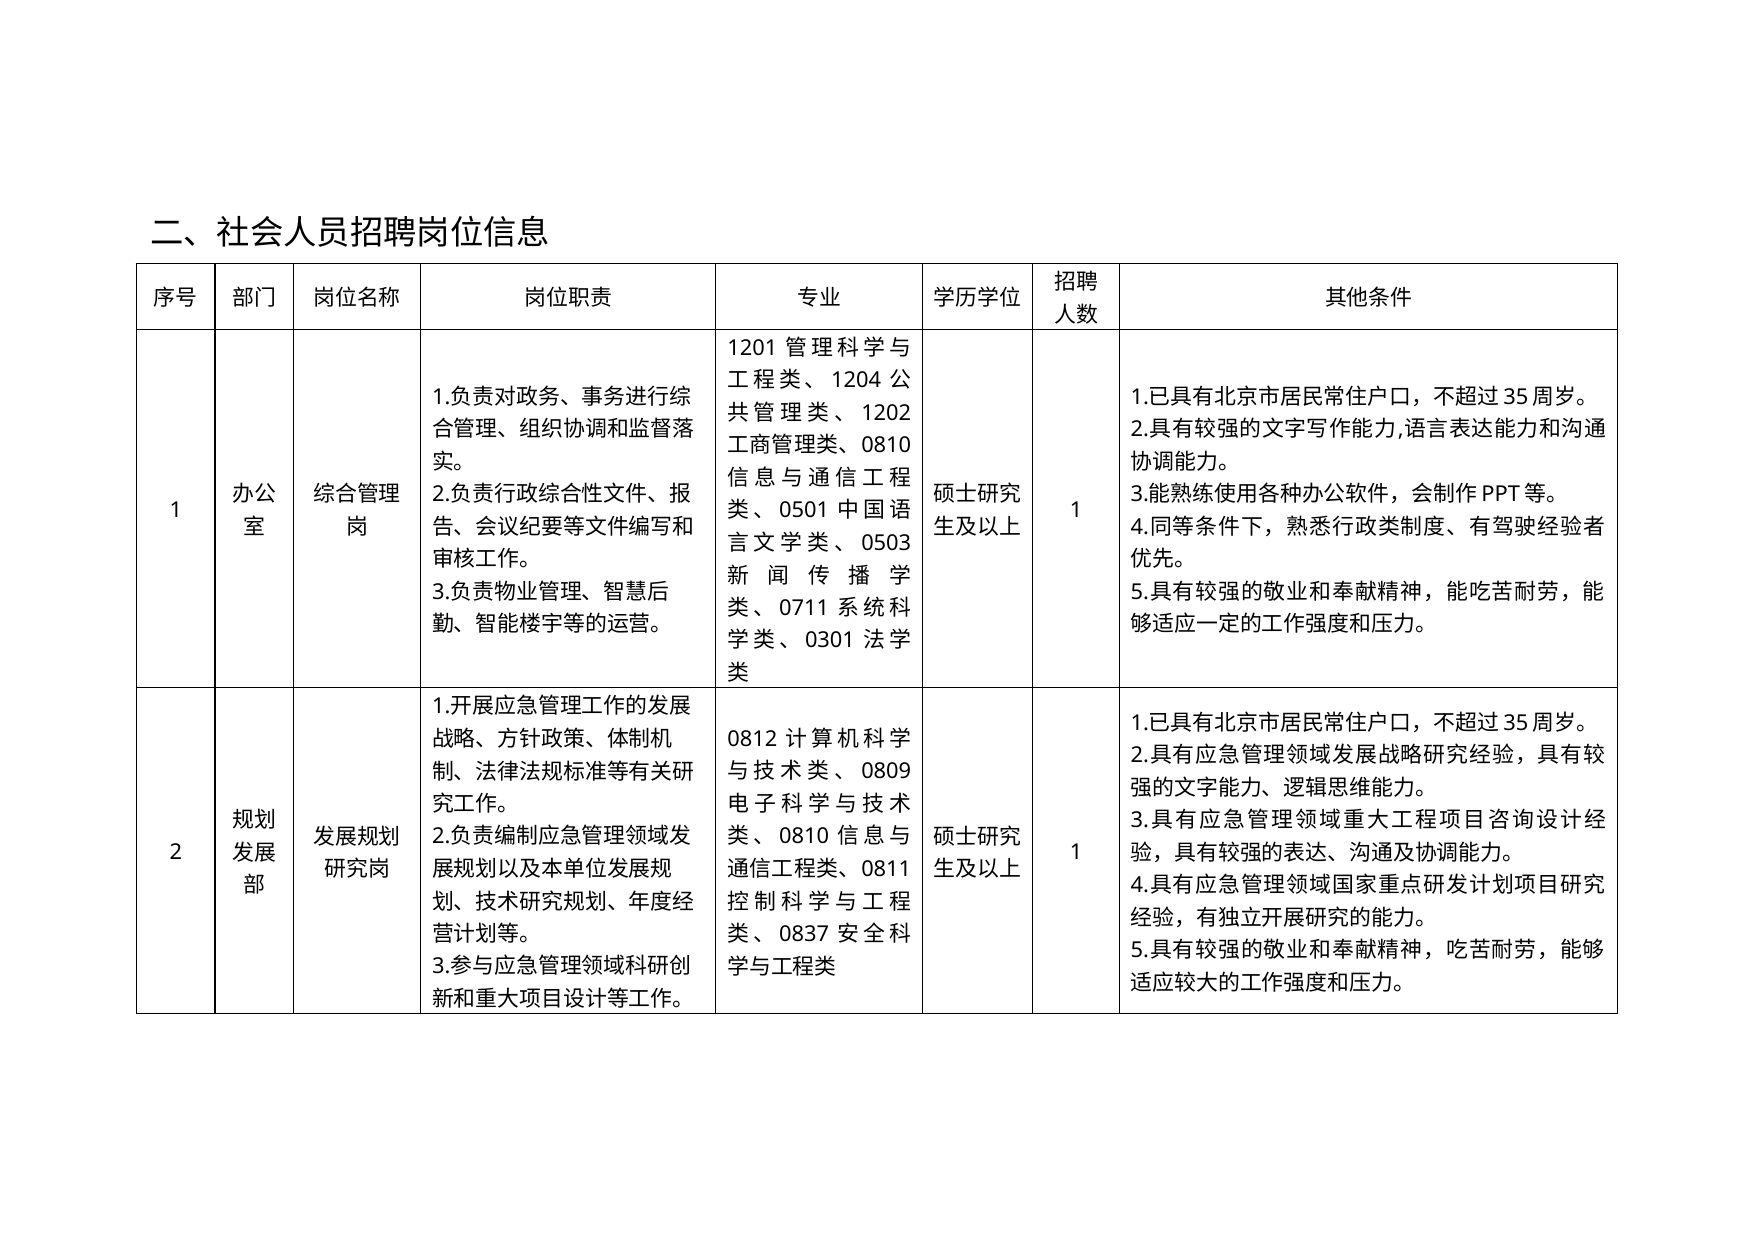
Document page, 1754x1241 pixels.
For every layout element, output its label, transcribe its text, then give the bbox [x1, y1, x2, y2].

table_cell 综合管理岗 [294, 330, 420, 687]
table_header 学历学位 [923, 264, 1032, 329]
table_cell 0812计算机科学与技术类、0809电子科学与技术类、0810信息与通信工程类、0811控制科学与工程类、0837安全科学与工程类 [716, 688, 922, 1013]
table_cell 硕士研究生及以上 [923, 330, 1032, 687]
table_cell 1 [137, 330, 214, 687]
table_cell 1201管理科学与工程类、1204公共管理类、1202工商管理类、0810信息与通信工程类、0501中国语言文学类、0503新闻传播学类、0711系统科学类、0301法学类 [716, 330, 922, 687]
table_cell 2 [137, 688, 214, 1013]
table_header 专业 [716, 264, 922, 329]
table_cell 发展规划研究岗 [294, 688, 420, 1013]
table_header 其他条件 [1120, 264, 1617, 329]
table_cell 1.已具有北京市居民常住户口，不超过35周岁。 2.具有应急管理领域发展战略研究经验，具有较强的文字能力、逻辑思维能力。 3.具有应急管理领域重大工程项目咨询设计经验，具有较强的表达、沟通及协调能力。 4.具有应急管理领域国家重点研发计划项目研究经验，有独立开展研究的能力。 5.具有较强的敬业和奉献精神，吃苦耐劳，能够适应较大的工作强度和压力。 [1120, 688, 1617, 1013]
table_cell 1.开展应急管理工作的发展战略、方针政策、体制机制、法律法规标准等有关研究工作。 2.负责编制应急管理领域发展规划以及本单位发展规划、技术研究规划、年度经营计划等。 3.参与应急管理领域科研创新和重大项目设计等工作。 [421, 688, 715, 1013]
table_cell 1.负责对政务、事务进行综合管理、组织协调和监督落实。 2.负责行政综合性文件、报告、会议纪要等文件编写和审核工作。 3.负责物业管理、智慧后勤、智能楼宇等的运营。 [421, 330, 715, 687]
table_header 岗位职责 [421, 264, 715, 329]
table_header 岗位名称 [294, 264, 420, 329]
table_cell 硕士研究生及以上 [923, 688, 1032, 1013]
table_header 部门 [216, 264, 293, 329]
table_header 招聘人数 [1033, 264, 1119, 329]
table_header 序号 [137, 264, 214, 329]
table_cell 办公室 [216, 330, 293, 687]
table_cell 1.已具有北京市居民常住户口，不超过35周岁。 2.具有较强的文字写作能力,语言表达能力和沟通协调能力。 3.能熟练使用各种办公软件，会制作PPT等。 4.同等条件下，熟悉行政类制度、有驾驶经验者优先。 5.具有较强的敬业和奉献精神，能吃苦耐劳，能够适应一定的工作强度和压力。 [1120, 330, 1617, 687]
table_cell 1 [1033, 688, 1119, 1013]
table_cell 1 [1033, 330, 1119, 687]
text 二、社会人员招聘岗位信息 [150, 198, 1604, 263]
table_cell 规划发展部 [216, 688, 293, 1013]
